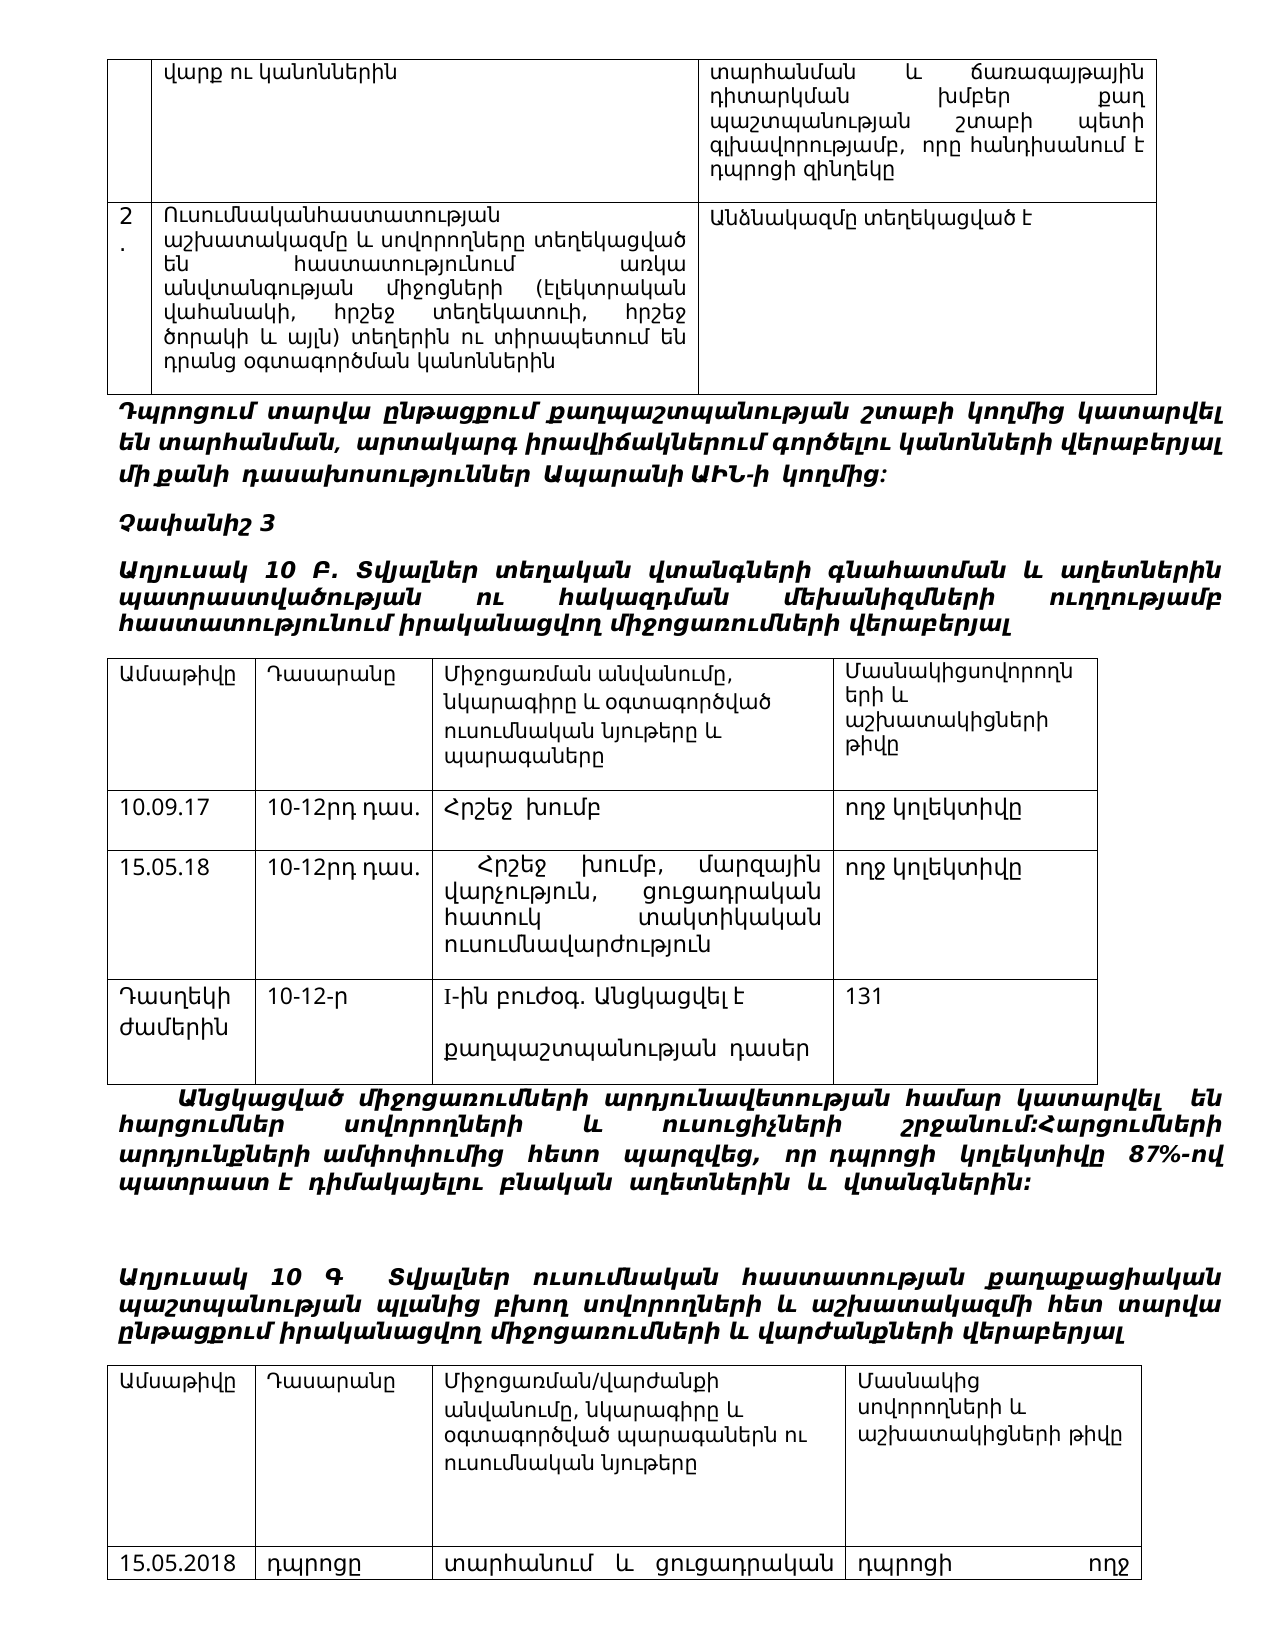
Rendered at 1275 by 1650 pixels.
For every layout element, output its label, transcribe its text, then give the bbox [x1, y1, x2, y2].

list Դպրոցում տարվա ընթացքում քաղպաշտպանության շտաբի կողմից կատարվել են տարհանման, արտակարգ իրավիճակներում գործելու կանոնների վերաբերյալ մի քանի դասախոսություններ Ապարանի ԱԻՆ-ի կողմից: [118, 395, 1226, 489]
list Անցկացված միջոցառումների արդյունավետության համար կատարվել են հարցումներ սովորողների և ուսուցիչների շրջանում:Հարցումների արդյունքների ամփոփումից հետո պարզվեց, որ դպրոցի կոլեկտիվը 87%-ով պատրաստ է դիմակայելու բնական աղետներին և վտանգներին: [118, 1085, 1226, 1196]
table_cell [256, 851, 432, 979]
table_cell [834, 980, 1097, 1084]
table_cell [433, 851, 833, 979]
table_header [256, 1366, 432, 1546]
text Աղյուսակ 10 Գ Տվյալներ ուսումնական հաստատության քաղաքացիական պաշտպանության պլանից բխող սովորողների և աշխատակազմի հետ տարվա ընթացքում իրականացվող միջոցառումների և վարժանքների վերաբերյալ [118, 1264, 1226, 1344]
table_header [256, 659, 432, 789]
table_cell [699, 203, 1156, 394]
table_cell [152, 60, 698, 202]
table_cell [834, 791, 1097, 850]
list Չափանիշ 3 [118, 510, 1226, 536]
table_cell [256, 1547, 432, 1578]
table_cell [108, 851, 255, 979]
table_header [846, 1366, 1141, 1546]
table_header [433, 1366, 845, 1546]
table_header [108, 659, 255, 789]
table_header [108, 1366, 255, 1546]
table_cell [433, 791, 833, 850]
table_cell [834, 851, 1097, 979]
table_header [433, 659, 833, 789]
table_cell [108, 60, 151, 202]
list Աղյուսակ 10 Բ. Տվյալներ տեղական վտանգների գնահատման և աղետներին պատրաստվածության ու հակազդման մեխանիզմների ուղղությամբ հաստատությունում իրականացվող միջոցառումների վերաբերյալ [118, 557, 1226, 637]
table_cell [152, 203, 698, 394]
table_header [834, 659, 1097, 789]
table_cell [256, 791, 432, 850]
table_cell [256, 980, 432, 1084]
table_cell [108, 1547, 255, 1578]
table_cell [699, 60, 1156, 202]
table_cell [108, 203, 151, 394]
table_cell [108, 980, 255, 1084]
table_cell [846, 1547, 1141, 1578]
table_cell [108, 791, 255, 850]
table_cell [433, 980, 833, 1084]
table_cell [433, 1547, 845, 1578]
